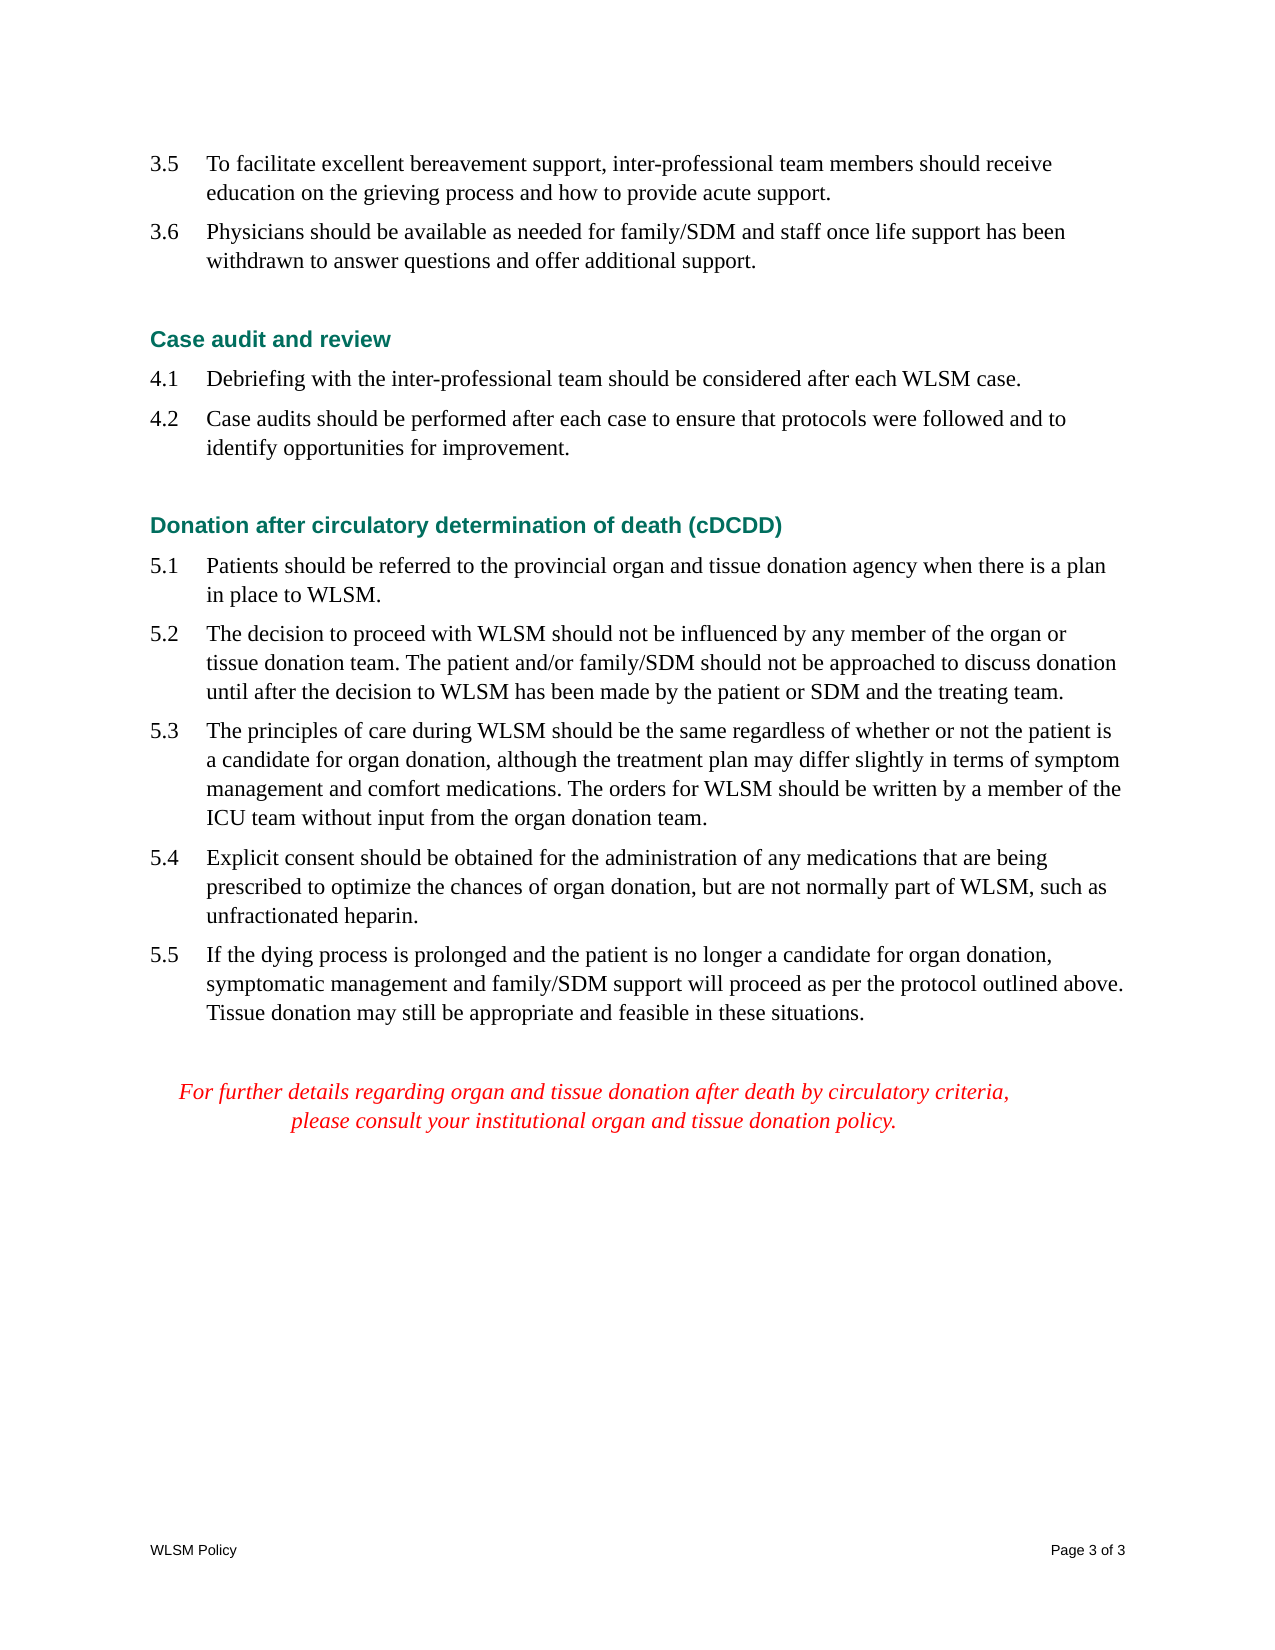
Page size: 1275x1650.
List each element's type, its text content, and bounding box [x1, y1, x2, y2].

list Physicians should be available as needed for family/SDM and staff once life support has been withdrawn to answer questions and offer additional support. [150, 218, 1125, 274]
text Case audit and review [150, 326, 1125, 352]
list The principles of care during WLSM should be the same regardless of whether or not the patient is a candidate for organ donation, although the treatment plan may differ slightly in terms of symptom management and comfort medications. The orders for WLSM should be written by a member of the ICU team without input from the organ donation team. [150, 717, 1125, 831]
text Donation after circulatory determination of death (cDCDD) [150, 512, 1125, 539]
list Explicit consent should be obtained for the administration of any medications that are being prescribed to optimize the chances of organ donation, but are not normally part of WLSM, such as unfractionated heparin. [150, 844, 1125, 928]
list To facilitate excellent bereavement support, inter-professional team members should receive education on the grieving process and how to provide acute support. [150, 150, 1125, 205]
list If the dying process is prolonged and the patient is no longer a candidate for organ donation, symptomatic management and family/SDM support will proceed as per the protocol outlined above. Tissue donation may still be appropriate and feasible in these situations. [150, 941, 1125, 1025]
list The decision to proceed with WLSM should not be influenced by any member of the organ or tissue donation team. The patient and/or family/SDM should not be approached to discuss donation until after the decision to WLSM has been made by the patient or SDM and the treating team. [150, 620, 1125, 704]
text For further details regarding organ and tissue donation after death by circulatory criteria, please consult your institutional organ and tissue donation policy. [150, 1078, 1041, 1133]
list Patients should be referred to the provincial organ and tissue donation agency when there is a plan in place to WLSM. [150, 552, 1125, 607]
list Case audits should be performed after each case to ensure that protocols were followed and to identify opportunities for improvement. [150, 405, 1125, 460]
list Debriefing with the inter-professional team should be considered after each WLSM case. [150, 365, 1125, 392]
